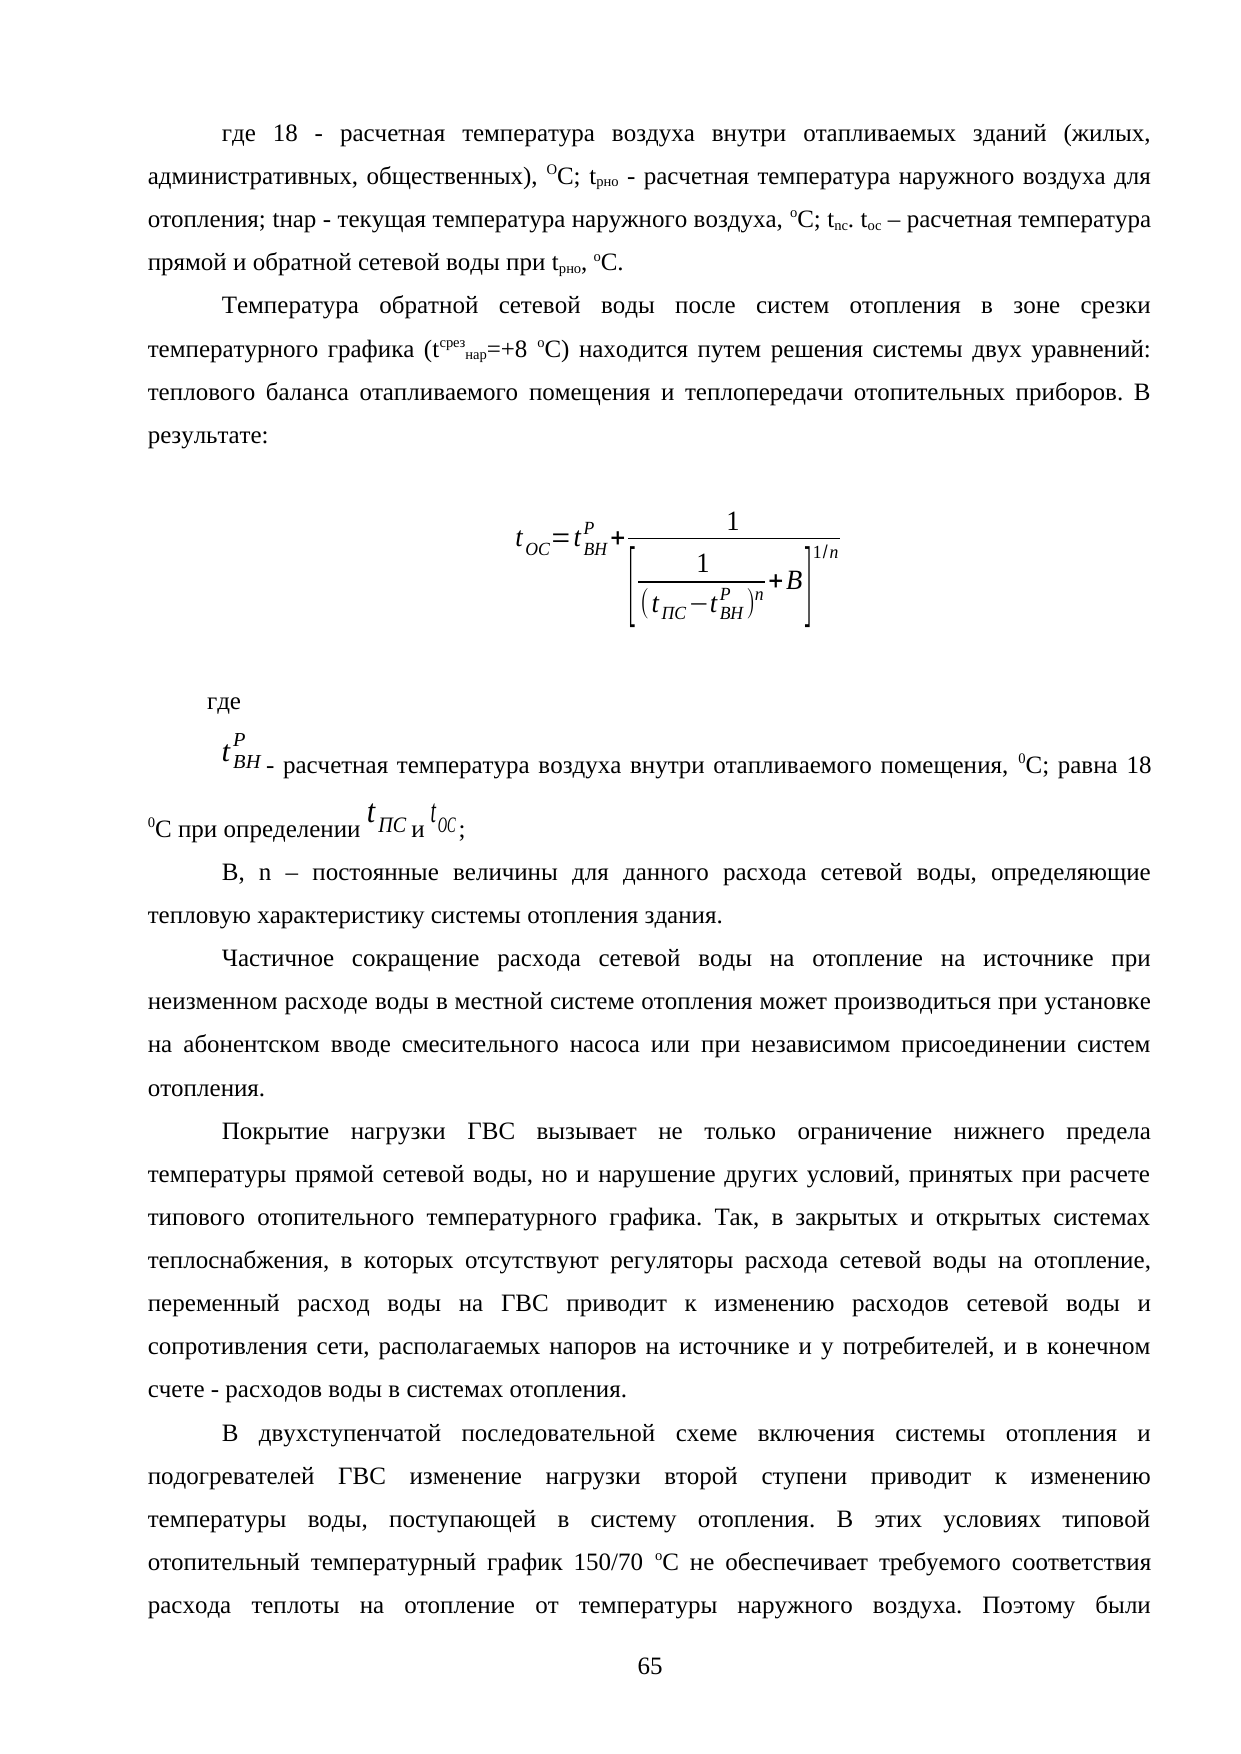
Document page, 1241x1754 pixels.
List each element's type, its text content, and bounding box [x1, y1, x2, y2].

text где 18 - расчетная температура воздуха внутри отапливаемых зданий (жилых, административных, общественных), ОC; tрно - расчетная температура наружного воздуха для отопления; tнар - текущая температура наружного воздуха, оC; tnc. toс – расчетная температура прямой и обратной сетевой воды при tрно, оC. [148, 118, 1152, 276]
text Покрытие нагрузки ГВС вызывает не только ограничение нижнего предела температуры прямой сетевой воды, но и нарушение других условий, принятых при расчете типового отопительного температурного графика. Так, в закрытых и открытых системах теплоснабжения, в которых отсутствуют регуляторы расхода сетевой воды на отопление, переменный расход воды на ГВС приводит к изменению расходов сетевой воды и сопротивления сети, располагаемых напоров на источнике и у потребителей, и в конечном счете - расходов воды в системах отопления. [148, 1116, 1152, 1403]
text В, n – постоянные величины для данного расхода сетевой воды, определяющие тепловую характеристику системы отопления здания. [148, 857, 1152, 929]
text где [148, 686, 1152, 715]
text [148, 1418, 1152, 1619]
text Температура обратной сетевой воды после систем отопления в зоне срезки температурного графика (tсрезнар=+8 оC) находится путем решения системы двух уравнений: теплового баланса отапливаемого помещения и теплопередачи отопительных приборов. В результате: [148, 291, 1152, 449]
text - расчетная температура воздуха внутри отапливаемого помещения, 0С; равна 18 0С при определении и ; [148, 729, 1152, 843]
text Частичное сокращение расхода сетевой воды на отопление на источнике при неизменном расходе воды в местной системе отопления может производиться при установке на абонентском вводе смесительного насоса или при независимом присоединении систем отопления. [148, 943, 1152, 1101]
